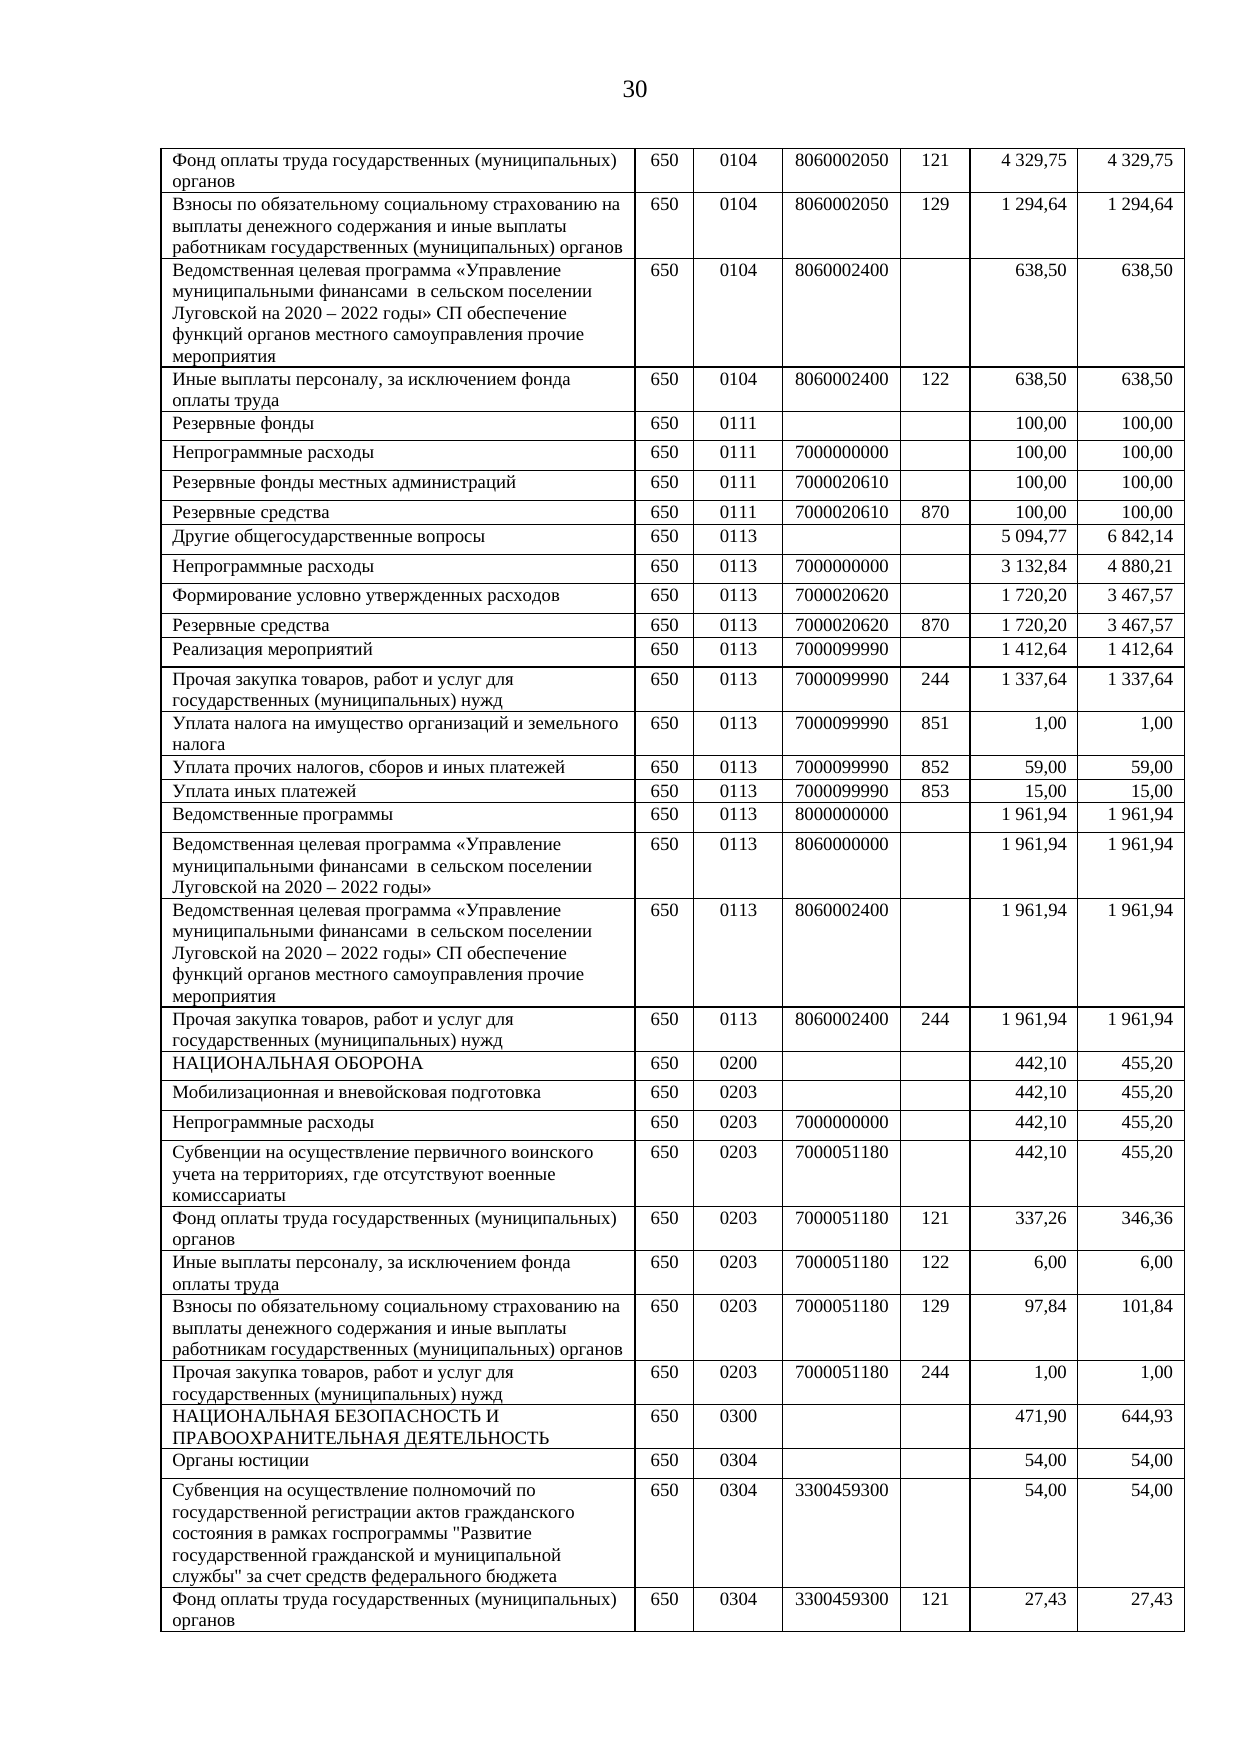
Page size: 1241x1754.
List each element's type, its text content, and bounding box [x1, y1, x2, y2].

table_cell 8060002400 [783, 1008, 900, 1051]
table_cell Субвенции на осуществление первичного воинского учета на территориях, где отсутствуют военные комиссариаты [162, 1141, 634, 1206]
table_cell 471,90 [971, 1405, 1077, 1448]
table_cell Субвенция на осуществление полномочий по государственной регистрации актов гражданского состояния в рамках госпрограммы "Развитие государственной гражданской и муниципальной службы" за счет средств федерального бюджета [162, 1479, 634, 1587]
table_cell Ведомственная целевая программа «Управление муниципальными финансами в сельском поселении Луговской на 2020 – 2022 годы» СП обеспечение функций органов местного самоуправления прочие мероприятия [162, 899, 634, 1006]
table_cell [901, 1081, 969, 1110]
table_cell Непрограммные расходы [162, 555, 634, 583]
table_cell 101,84 [1078, 1295, 1184, 1360]
table_cell 27,43 [971, 1588, 1077, 1631]
table_cell 455,20 [1078, 1081, 1184, 1110]
table_cell 442,10 [971, 1081, 1077, 1110]
table_cell [901, 1479, 969, 1587]
table_cell 7000051180 [783, 1361, 900, 1404]
table_cell 442,10 [971, 1052, 1077, 1080]
table_cell 650 [636, 899, 693, 1006]
table_cell 5 094,77 [971, 525, 1077, 553]
table_cell [901, 1141, 969, 1206]
table_cell Прочая закупка товаров, работ и услуг для государственных (муниципальных) нужд [162, 668, 634, 711]
table_cell 100,00 [971, 441, 1077, 470]
table_cell 3300459300 [783, 1479, 900, 1587]
table_cell 54,00 [1078, 1449, 1184, 1478]
table_cell 7000051180 [783, 1141, 900, 1206]
table_cell [783, 525, 900, 553]
table_cell 3 467,57 [1078, 614, 1184, 637]
table_cell 650 [636, 1008, 693, 1051]
table_cell 7000020610 [783, 471, 900, 500]
table_cell [901, 803, 969, 832]
table_cell 0113 [694, 525, 782, 553]
table_cell 650 [636, 1052, 693, 1080]
table_cell 0203 [694, 1111, 782, 1140]
table_cell Мобилизационная и вневойсковая подготовка [162, 1081, 634, 1110]
table_cell 650 [636, 1081, 693, 1110]
table_cell 650 [636, 1405, 693, 1448]
table_cell 97,84 [971, 1295, 1077, 1360]
table_cell Резервные фонды местных администраций [162, 471, 634, 500]
table_cell 6,00 [1078, 1251, 1184, 1294]
table_cell [901, 412, 969, 440]
table_cell [783, 1405, 900, 1448]
table_cell 0304 [694, 1479, 782, 1587]
table_cell 0203 [694, 1207, 782, 1250]
table_cell [783, 412, 900, 440]
table_cell [901, 584, 969, 613]
table_cell 1 961,94 [971, 899, 1077, 1006]
table_cell 1 720,20 [971, 584, 1077, 613]
table_cell Иные выплаты персоналу, за исключением фонда оплаты труда [162, 368, 634, 411]
table_cell 1 961,94 [1078, 1008, 1184, 1051]
table_cell 4 880,21 [1078, 555, 1184, 583]
table_cell Резервные средства [162, 501, 634, 524]
table_cell 0111 [694, 412, 782, 440]
table_cell 0113 [694, 584, 782, 613]
table_cell 244 [901, 1361, 969, 1404]
table_cell 650 [636, 1588, 693, 1631]
table_cell 8060002050 [783, 149, 900, 192]
table_cell Другие общегосударственные вопросы [162, 525, 634, 553]
table_cell 3300459300 [783, 1588, 900, 1631]
table_cell 3 467,57 [1078, 584, 1184, 613]
table_cell 8000000000 [783, 803, 900, 832]
table_cell 8060002050 [783, 193, 900, 258]
table_cell Уплата налога на имущество организаций и земельного налога [162, 712, 634, 755]
table_cell 0203 [694, 1361, 782, 1404]
table_cell 54,00 [971, 1479, 1077, 1587]
table_cell [901, 259, 969, 366]
table_cell 7000099990 [783, 712, 900, 755]
table_cell 650 [636, 1251, 693, 1294]
table_cell 0113 [694, 803, 782, 832]
table_cell [783, 1081, 900, 1110]
table_cell 1 412,64 [971, 638, 1077, 666]
table_cell Фонд оплаты труда государственных (муниципальных) органов [162, 1207, 634, 1250]
table_cell 100,00 [971, 471, 1077, 500]
table_cell 7000099990 [783, 780, 900, 802]
table_cell [901, 1111, 969, 1140]
table_cell 644,93 [1078, 1405, 1184, 1448]
table_cell 0113 [694, 833, 782, 898]
table_cell [901, 441, 969, 470]
table_cell 8060000000 [783, 833, 900, 898]
table_cell [783, 1449, 900, 1478]
table_cell 100,00 [1078, 501, 1184, 524]
table_cell 1 961,94 [971, 803, 1077, 832]
table_cell 0113 [694, 899, 782, 1006]
table_cell 8060002400 [783, 899, 900, 1006]
table_cell 54,00 [971, 1449, 1077, 1478]
table_cell Фонд оплаты труда государственных (муниципальных) органов [162, 1588, 634, 1631]
table_cell 1 412,64 [1078, 638, 1184, 666]
table_cell Уплата прочих налогов, сборов и иных платежей [162, 756, 634, 778]
table_cell [901, 899, 969, 1006]
table_cell [901, 525, 969, 553]
table_cell Ведомственная целевая программа «Управление муниципальными финансами в сельском поселении Луговской на 2020 – 2022 годы» СП обеспечение функций органов местного самоуправления прочие мероприятия [162, 259, 634, 366]
table_cell 0203 [694, 1141, 782, 1206]
table_cell 650 [636, 525, 693, 553]
table_cell 1 337,64 [971, 668, 1077, 711]
table_cell 100,00 [1078, 412, 1184, 440]
table_cell 27,43 [1078, 1588, 1184, 1631]
table_cell Прочая закупка товаров, работ и услуг для государственных (муниципальных) нужд [162, 1008, 634, 1051]
table_cell 0113 [694, 712, 782, 755]
table_cell 346,36 [1078, 1207, 1184, 1250]
table_cell 100,00 [1078, 441, 1184, 470]
table_cell 852 [901, 756, 969, 778]
table_cell 638,50 [1078, 259, 1184, 366]
table_cell 650 [636, 803, 693, 832]
table_cell Резервные средства [162, 614, 634, 637]
table_cell 650 [636, 555, 693, 583]
table_cell 0113 [694, 756, 782, 778]
table_cell 851 [901, 712, 969, 755]
table_cell 650 [636, 1361, 693, 1404]
table_cell 7000099990 [783, 668, 900, 711]
table_cell 6,00 [971, 1251, 1077, 1294]
table_cell 121 [901, 1207, 969, 1250]
table_cell 650 [636, 1295, 693, 1360]
table_cell 650 [636, 368, 693, 411]
table_cell 1,00 [971, 712, 1077, 755]
table_cell 122 [901, 368, 969, 411]
table_cell 3 132,84 [971, 555, 1077, 583]
table_cell 7000000000 [783, 555, 900, 583]
table_cell Реализация мероприятий [162, 638, 634, 666]
table_cell 650 [636, 259, 693, 366]
table_cell 0113 [694, 638, 782, 666]
table_cell 4 329,75 [971, 149, 1077, 192]
table_cell 0111 [694, 441, 782, 470]
table_cell 1 961,94 [971, 1008, 1077, 1051]
table_cell 0111 [694, 501, 782, 524]
table_cell 0203 [694, 1081, 782, 1110]
table_cell 7000051180 [783, 1207, 900, 1250]
table_cell 59,00 [971, 756, 1077, 778]
table_cell 7000099990 [783, 756, 900, 778]
table_cell 638,50 [971, 368, 1077, 411]
table_cell 650 [636, 1141, 693, 1206]
table_cell 1 337,64 [1078, 668, 1184, 711]
table_cell 0304 [694, 1449, 782, 1478]
table_cell 337,26 [971, 1207, 1077, 1250]
table_cell 129 [901, 193, 969, 258]
table_cell 870 [901, 614, 969, 637]
table_cell 0104 [694, 193, 782, 258]
table_cell 129 [901, 1295, 969, 1360]
table_cell 1,00 [971, 1361, 1077, 1404]
table_cell Прочая закупка товаров, работ и услуг для государственных (муниципальных) нужд [162, 1361, 634, 1404]
table_cell 650 [636, 149, 693, 192]
table_cell 8060002400 [783, 368, 900, 411]
table_cell 121 [901, 149, 969, 192]
table_cell 15,00 [1078, 780, 1184, 802]
table_cell [901, 471, 969, 500]
table_cell [901, 833, 969, 898]
table_cell 650 [636, 712, 693, 755]
table_cell 122 [901, 1251, 969, 1294]
table_cell 100,00 [971, 501, 1077, 524]
table_cell 650 [636, 1207, 693, 1250]
table_cell 244 [901, 1008, 969, 1051]
table_cell 100,00 [971, 412, 1077, 440]
table_cell 853 [901, 780, 969, 802]
table_cell 1,00 [1078, 712, 1184, 755]
table_cell 0113 [694, 780, 782, 802]
table_cell 442,10 [971, 1141, 1077, 1206]
table_cell НАЦИОНАЛЬНАЯ ОБОРОНА [162, 1052, 634, 1080]
table_cell Взносы по обязательному социальному страхованию на выплаты денежного содержания и иные выплаты работникам государственных (муниципальных) органов [162, 1295, 634, 1360]
table_cell Непрограммные расходы [162, 1111, 634, 1140]
table_cell 0203 [694, 1251, 782, 1294]
table_cell [783, 1052, 900, 1080]
table_cell НАЦИОНАЛЬНАЯ БЕЗОПАСНОСТЬ И ПРАВООХРАНИТЕЛЬНАЯ ДЕЯТЕЛЬНОСТЬ [162, 1405, 634, 1448]
table_cell 0113 [694, 668, 782, 711]
table_cell Органы юстиции [162, 1449, 634, 1478]
table_cell Формирование условно утвержденных расходов [162, 584, 634, 613]
table_cell 455,20 [1078, 1141, 1184, 1206]
table_cell 7000099990 [783, 638, 900, 666]
table_cell 650 [636, 501, 693, 524]
table_cell 650 [636, 1449, 693, 1478]
table_cell [901, 1449, 969, 1478]
table_cell 7000000000 [783, 1111, 900, 1140]
table_cell 7000020610 [783, 501, 900, 524]
table_cell 1,00 [1078, 1361, 1184, 1404]
table_cell [901, 1405, 969, 1448]
table_cell 8060002400 [783, 259, 900, 366]
table_cell [901, 555, 969, 583]
table_cell 59,00 [1078, 756, 1184, 778]
table_cell 455,20 [1078, 1111, 1184, 1140]
table_cell 0113 [694, 1008, 782, 1051]
table_cell 650 [636, 1479, 693, 1587]
table_cell [901, 638, 969, 666]
table_cell 7000020620 [783, 584, 900, 613]
table_cell 650 [636, 638, 693, 666]
table_cell 1 961,94 [971, 833, 1077, 898]
table_cell 1 961,94 [1078, 833, 1184, 898]
table_cell 442,10 [971, 1111, 1077, 1140]
table_cell Взносы по обязательному социальному страхованию на выплаты денежного содержания и иные выплаты работникам государственных (муниципальных) органов [162, 193, 634, 258]
table_cell 1 961,94 [1078, 803, 1184, 832]
table_cell 0300 [694, 1405, 782, 1448]
table_cell 1 961,94 [1078, 899, 1184, 1006]
table_cell 4 329,75 [1078, 149, 1184, 192]
table_cell 121 [901, 1588, 969, 1631]
table_cell 638,50 [1078, 368, 1184, 411]
table_cell 7000051180 [783, 1251, 900, 1294]
table_cell 0104 [694, 368, 782, 411]
table_cell 1 720,20 [971, 614, 1077, 637]
table_cell 650 [636, 756, 693, 778]
table_cell 7000020620 [783, 614, 900, 637]
table_cell 0113 [694, 555, 782, 583]
table_cell 0113 [694, 614, 782, 637]
table_cell 100,00 [1078, 471, 1184, 500]
table_cell 650 [636, 584, 693, 613]
table_cell Иные выплаты персоналу, за исключением фонда оплаты труда [162, 1251, 634, 1294]
table_cell 1 294,64 [971, 193, 1077, 258]
table_cell Ведомственная целевая программа «Управление муниципальными финансами в сельском поселении Луговской на 2020 – 2022 годы» [162, 833, 634, 898]
table_cell 7000000000 [783, 441, 900, 470]
table_cell Фонд оплаты труда государственных (муниципальных) органов [162, 149, 634, 192]
table_cell 0200 [694, 1052, 782, 1080]
table_cell 650 [636, 668, 693, 711]
table_cell Ведомственные программы [162, 803, 634, 832]
table_cell 15,00 [971, 780, 1077, 802]
table_cell 7000051180 [783, 1295, 900, 1360]
table_cell 0203 [694, 1295, 782, 1360]
table_cell 650 [636, 193, 693, 258]
table_cell 650 [636, 471, 693, 500]
table_cell 650 [636, 614, 693, 637]
table_cell [901, 1052, 969, 1080]
table_cell 0104 [694, 149, 782, 192]
table_cell 0104 [694, 259, 782, 366]
table_cell 0304 [694, 1588, 782, 1631]
table_cell 650 [636, 780, 693, 802]
table_cell Непрограммные расходы [162, 441, 634, 470]
table_cell 455,20 [1078, 1052, 1184, 1080]
table_cell 650 [636, 412, 693, 440]
table_cell 54,00 [1078, 1479, 1184, 1587]
table_cell 638,50 [971, 259, 1077, 366]
table_cell 870 [901, 501, 969, 524]
table_cell 6 842,14 [1078, 525, 1184, 553]
table_cell 650 [636, 441, 693, 470]
table_cell 650 [636, 833, 693, 898]
table_cell 244 [901, 668, 969, 711]
table_cell 0111 [694, 471, 782, 500]
table_cell 1 294,64 [1078, 193, 1184, 258]
table_cell Уплата иных платежей [162, 780, 634, 802]
table_cell 650 [636, 1111, 693, 1140]
table_cell Резервные фонды [162, 412, 634, 440]
